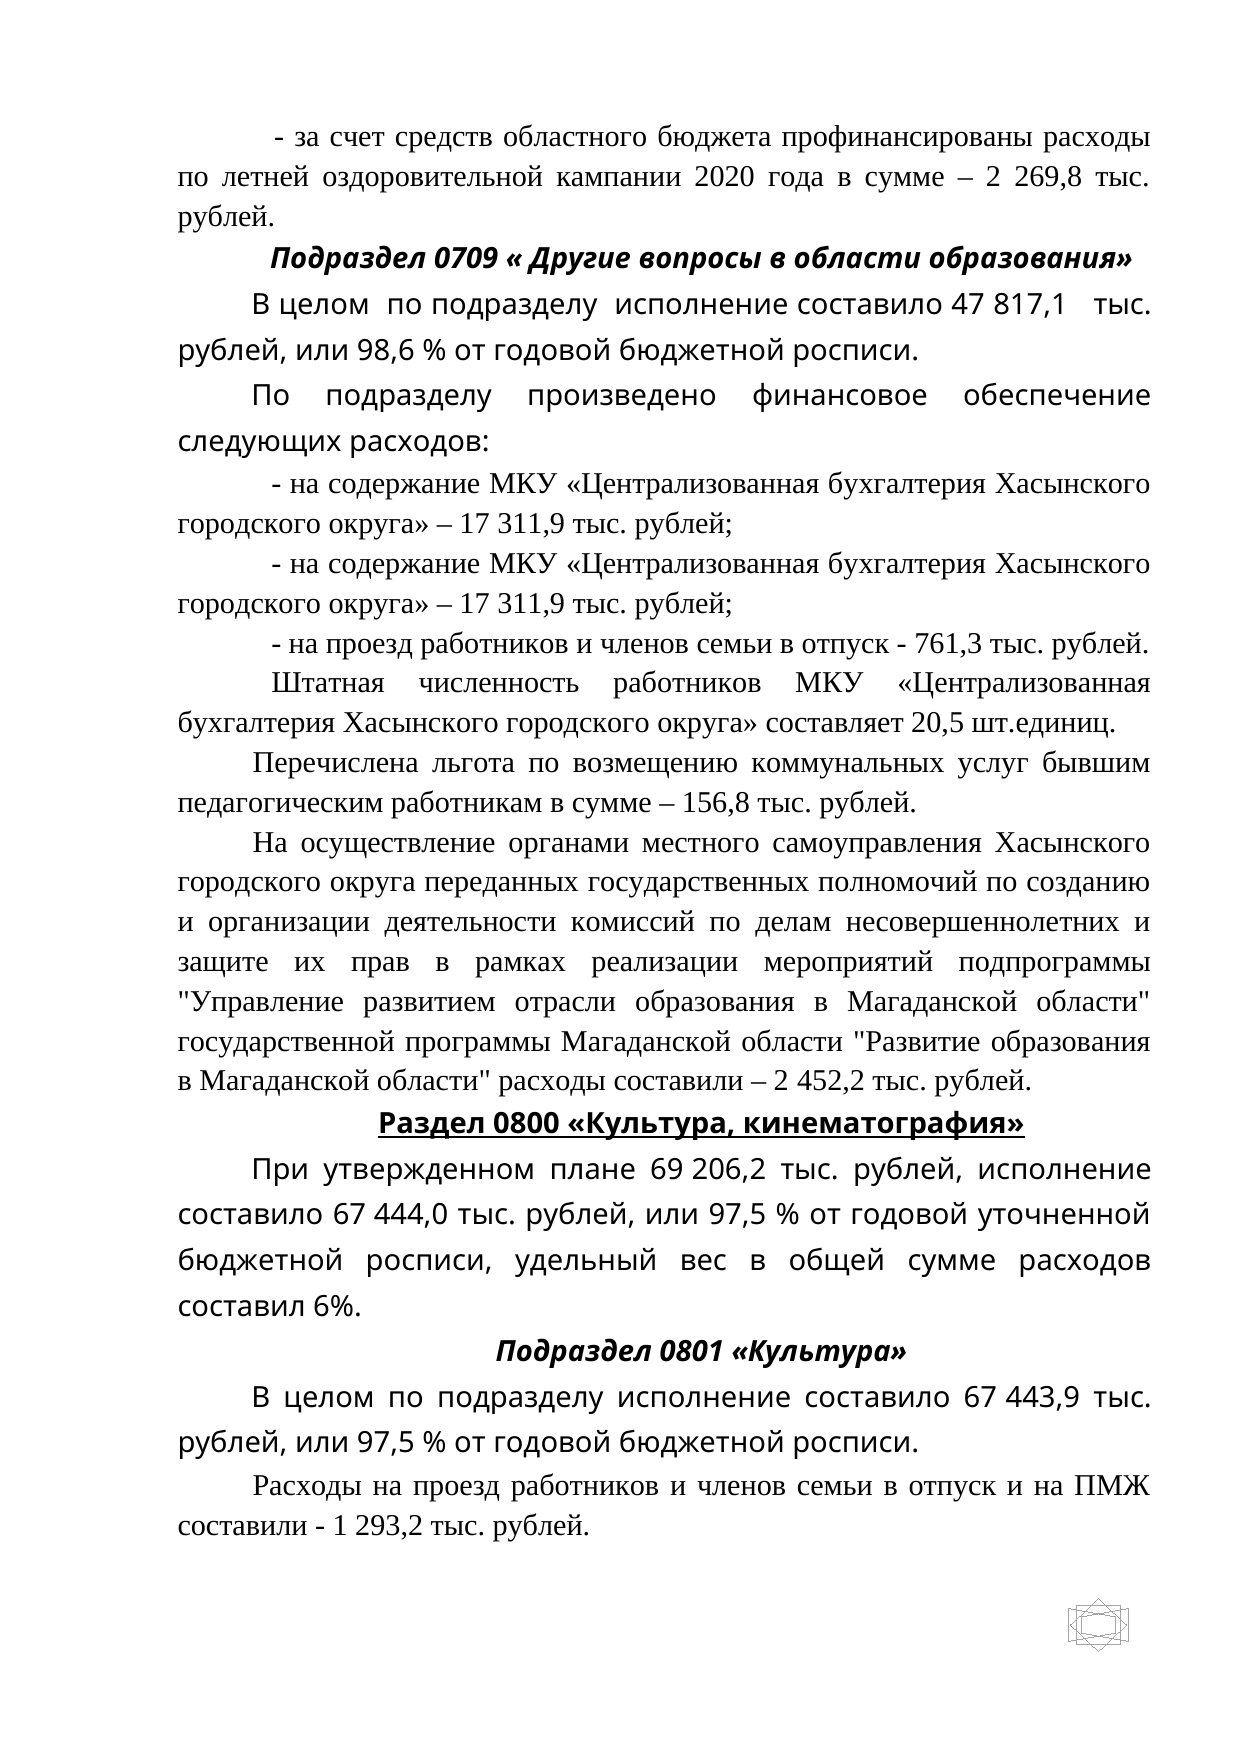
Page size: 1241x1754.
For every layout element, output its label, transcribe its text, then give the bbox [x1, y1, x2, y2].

text Перечислена льгота по возмещению коммунальных услуг бывшим педагогическим работникам в сумме – 156,8 тыс. рублей. [177, 744, 1152, 819]
text Подраздел 0801 «Культура» [177, 1330, 1152, 1370]
text В целом по подразделу исполнение составило 47 817,1 тыс. рублей, или 98,6 % от годовой бюджетной росписи. [177, 283, 1152, 368]
text - на содержание МКУ «Централизованная бухгалтерия Хасынского городского округа» – 17 311,9 тыс. рублей; [177, 545, 1152, 620]
text В целом по подразделу исполнение составило 67 443,9 тыс. рублей, или 97,5 % от годовой бюджетной росписи. [177, 1376, 1152, 1461]
text - за счет средств областного бюджета профинансированы расходы по летней оздоровительной кампании 2020 года в сумме – 2 269,8 тыс. рублей. [177, 118, 1152, 232]
text Раздел 0800 «Культура, кинематография» [177, 1102, 1152, 1142]
text При утвержденном плане 69 206,2 тыс. рублей, исполнение составило 67 444,0 тыс. рублей, или 97,5 % от годовой уточненной бюджетной росписи, удельный вес в общей сумме расходов составил 6%. [177, 1148, 1152, 1324]
text По подразделу произведено финансовое обеспечение следующих расходов: [177, 374, 1152, 460]
text - на содержание МКУ «Централизованная бухгалтерия Хасынского городского округа» – 17 311,9 тыс. рублей; [177, 466, 1152, 540]
text Расходы на проезд работников и членов семьи в отпуск и на ПМЖ составили - 1 293,2 тыс. рублей. [177, 1467, 1152, 1542]
text - на проезд работников и членов семьи в отпуск - 761,3 тыс. рублей. [177, 625, 1152, 659]
text На осуществление органами местного самоуправления Хасынского городского округа переданных государственных полномочий по созданию и организации деятельности комиссий по делам несовершеннолетних и защите их прав в рамках реализации мероприятий подпрограммы "Управление развитием отрасли образования в Магаданской области" государственной программы Магаданской области "Развитие образования в Магаданской области" расходы составили – 2 452,2 тыс. рублей. [177, 824, 1152, 1097]
text Штатная численность работников МКУ «Централизованная бухгалтерия Хасынского городского округа» составляет 20,5 шт.единиц. [177, 664, 1152, 739]
text Подраздел 0709 « Другие вопросы в области образования» [177, 237, 1152, 277]
